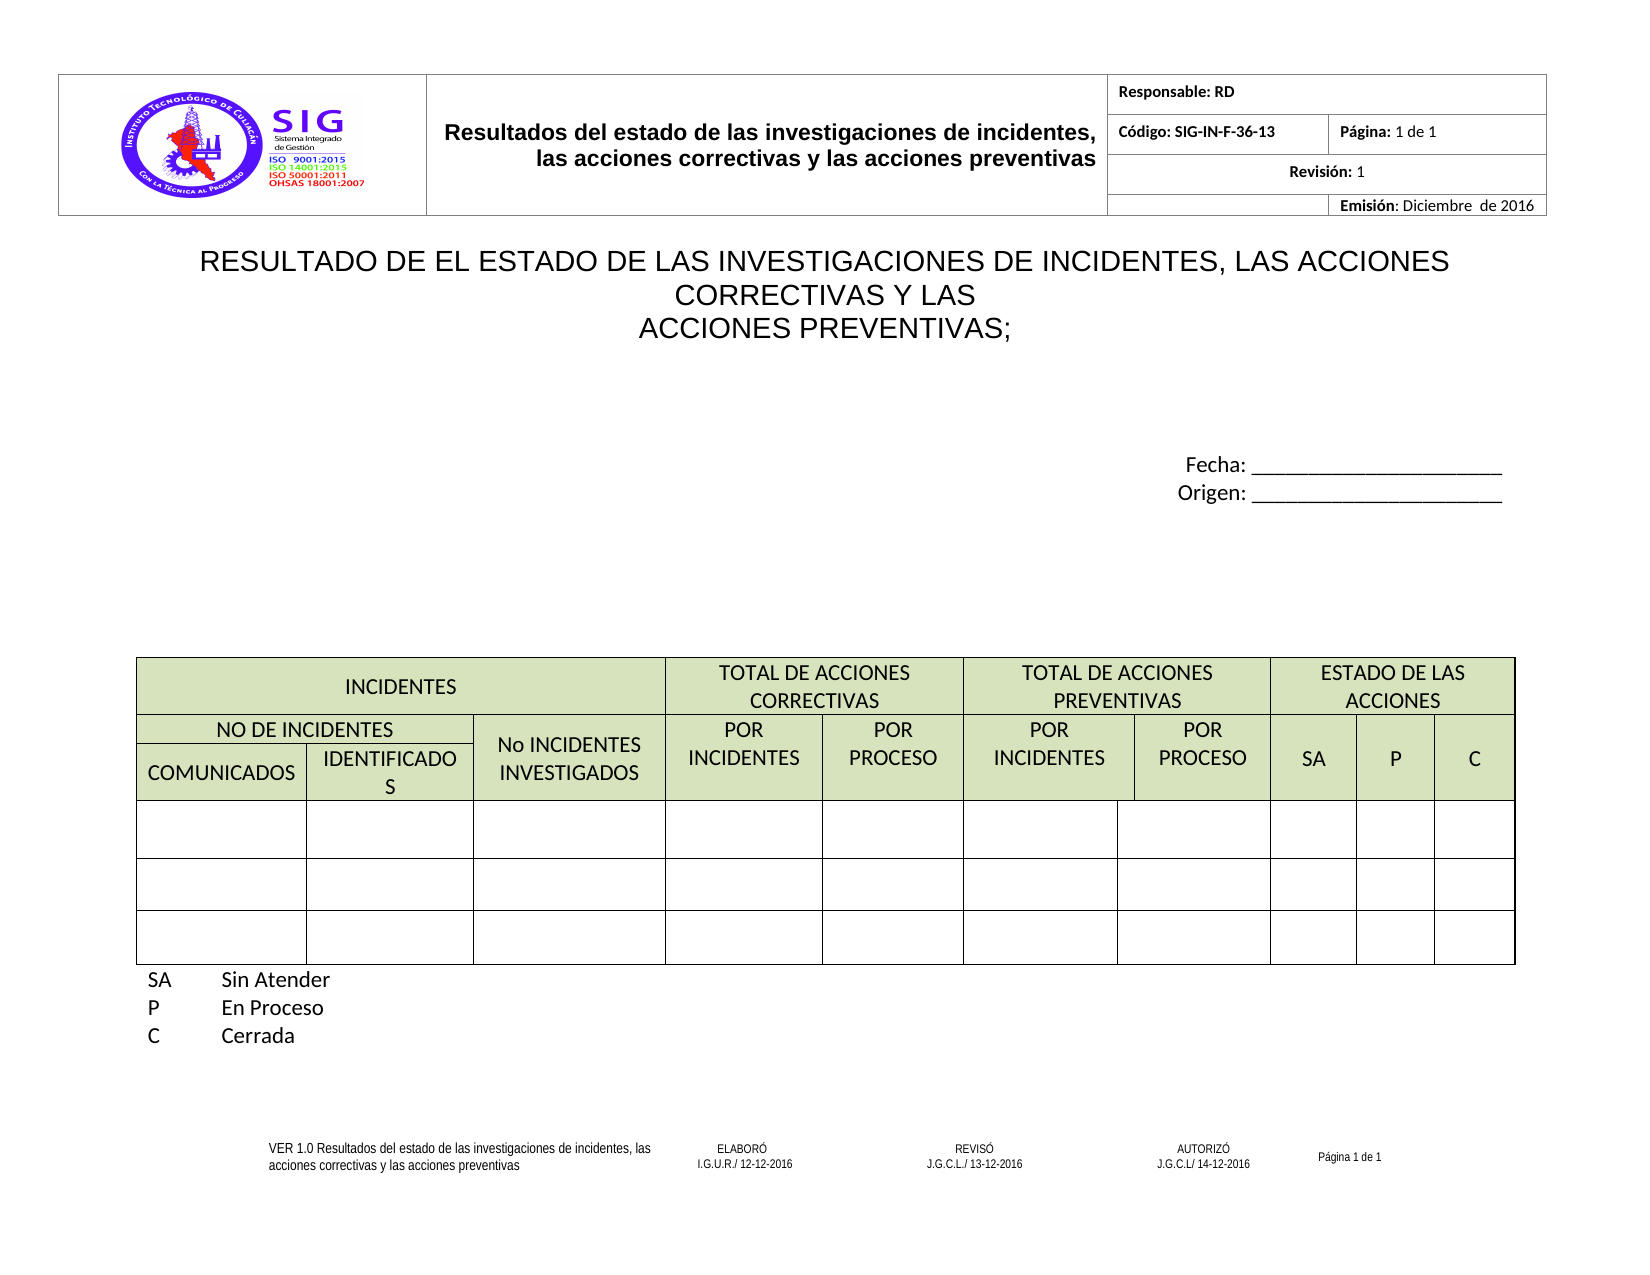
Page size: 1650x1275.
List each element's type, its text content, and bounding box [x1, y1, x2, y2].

table_cell C [1435, 715, 1514, 800]
text Origen: ______________________ [148, 478, 1502, 506]
table_cell [137, 859, 306, 910]
table_cell [474, 801, 665, 857]
text C Cerrada [148, 1021, 1502, 1049]
table_cell POR PROCESO [823, 715, 963, 800]
table_cell [1435, 911, 1514, 964]
table_cell IDENTIFICADOS [307, 744, 473, 800]
table_cell [474, 911, 665, 964]
table_cell [823, 911, 963, 964]
picture [121, 92, 364, 198]
table_cell [1435, 859, 1514, 910]
table_cell P [1357, 715, 1434, 800]
text Fecha: ______________________ [148, 450, 1502, 478]
table_cell POR INCIDENTES [964, 715, 1134, 800]
table_header ESTADO DE LAS ACCIONES [1271, 658, 1514, 714]
table_cell [1118, 859, 1270, 910]
table_cell [1271, 801, 1356, 857]
table_header TOTAL DE ACCIONES CORRECTIVAS [666, 658, 963, 714]
table_cell POR PROCESO [1135, 715, 1270, 800]
table_cell [1118, 801, 1270, 857]
table_cell COMUNICADOS [137, 744, 306, 800]
table_cell [1435, 801, 1514, 857]
table_cell SA [1271, 715, 1356, 800]
table_cell [823, 801, 963, 857]
text RESULTADO DE EL ESTADO DE LAS INVESTIGACIONES DE INCIDENTES, LAS ACCIONES CORRECTIVAS Y LAS [148, 244, 1502, 312]
table_cell NO DE INCIDENTES [137, 715, 473, 743]
table_cell [307, 911, 473, 964]
table_cell [666, 801, 822, 857]
text SA Sin Atender [148, 965, 1502, 993]
table_cell [307, 859, 473, 910]
table_cell [1357, 911, 1434, 964]
table_header INCIDENTES [137, 658, 665, 714]
table_cell [1357, 859, 1434, 910]
table_cell POR INCIDENTES [666, 715, 822, 800]
table_cell [964, 859, 1117, 910]
table_cell [137, 911, 306, 964]
table_cell [964, 911, 1117, 964]
table_cell [1357, 801, 1434, 857]
table_cell [666, 859, 822, 910]
table_cell [666, 911, 822, 964]
table_cell [137, 801, 306, 857]
table_cell [823, 859, 963, 910]
text P En Proceso [148, 993, 1502, 1021]
table_cell [1271, 859, 1356, 910]
table_cell [1118, 911, 1270, 964]
table_header TOTAL DE ACCIONES PREVENTIVAS [964, 658, 1270, 714]
table_cell [307, 801, 473, 857]
table_cell No INCIDENTES INVESTIGADOS [474, 715, 665, 800]
text ACCIONES PREVENTIVAS; [148, 312, 1502, 345]
table_cell [1271, 911, 1356, 964]
table_cell [474, 859, 665, 910]
table_cell [964, 801, 1117, 857]
